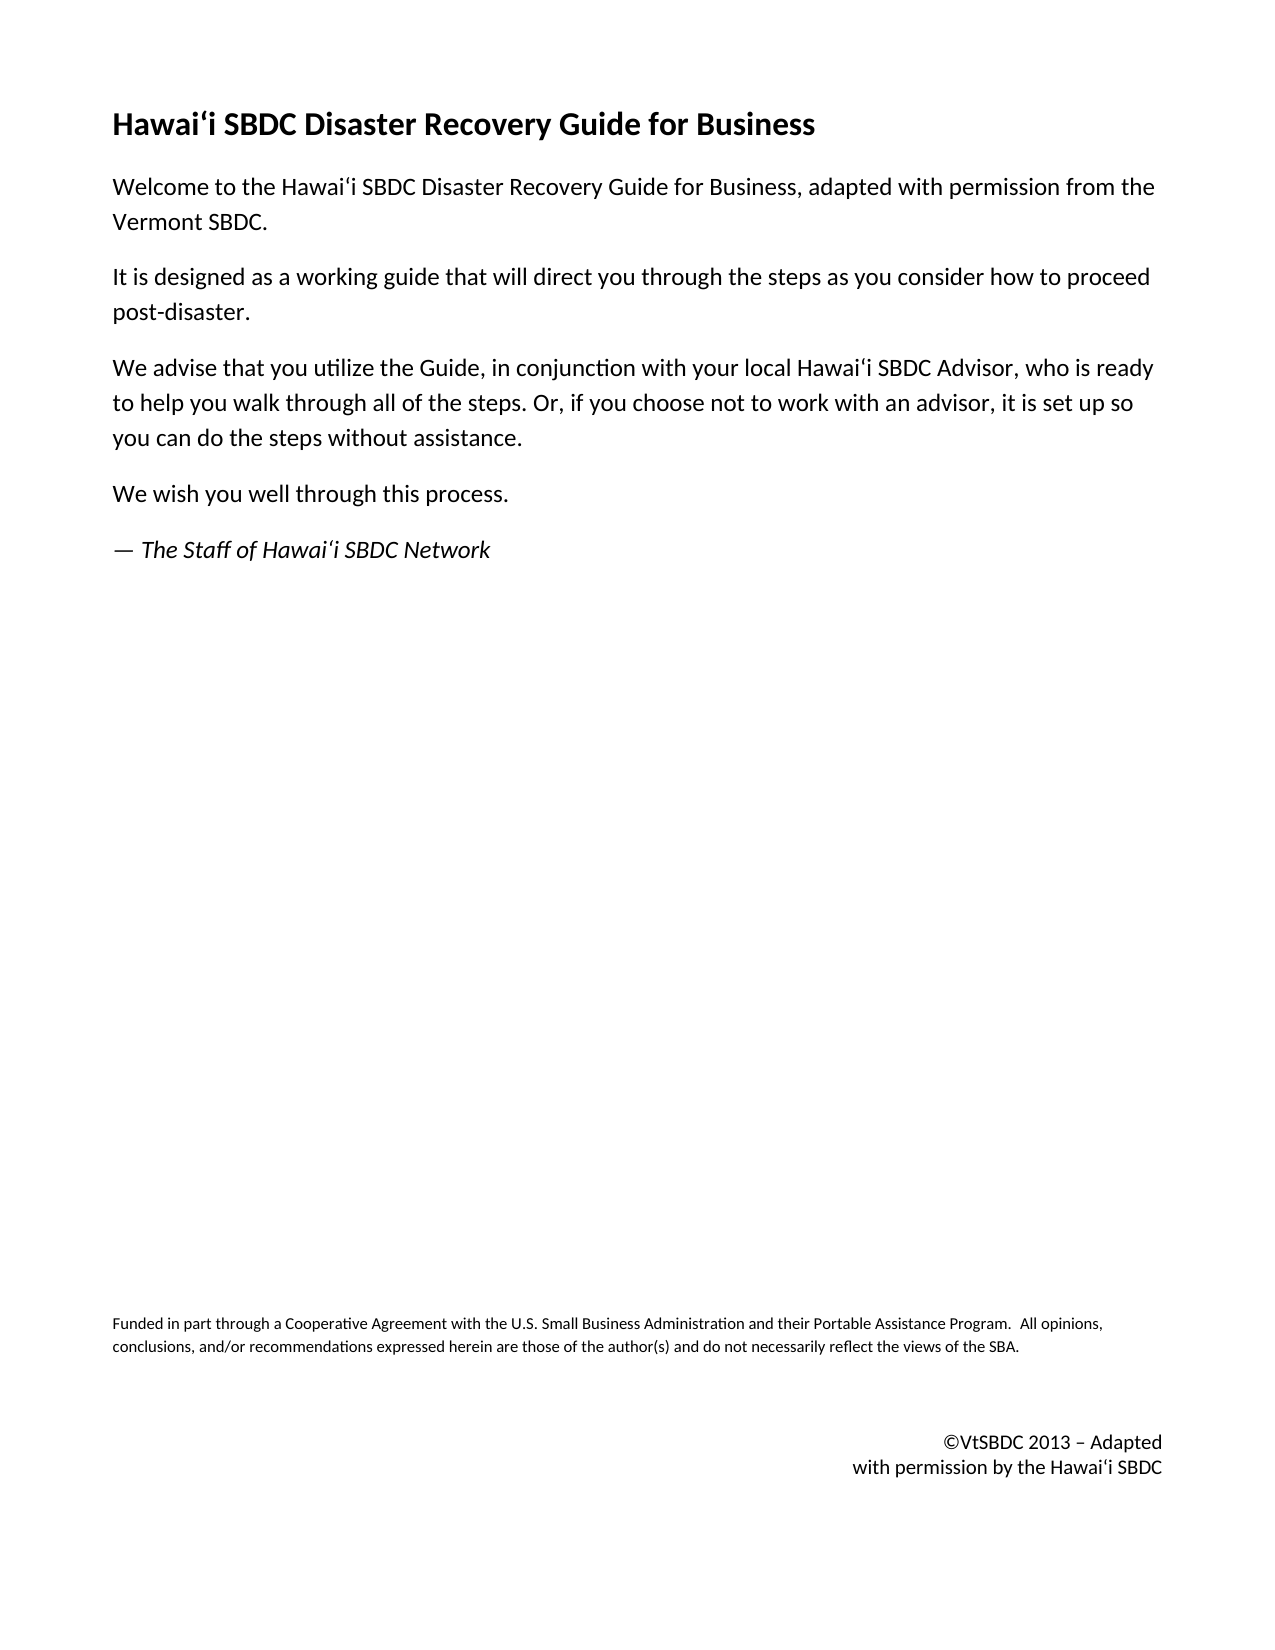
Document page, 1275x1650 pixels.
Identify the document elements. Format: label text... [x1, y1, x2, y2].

text — The Staff of Hawai‘i SBDC Network [112, 534, 1162, 564]
text Funded in part through a Cooperative Agreement with the U.S. Small Business Administration and their Portable Assistance Program. All opinions, conclusions, and/or recommendations expressed herein are those of the author(s) and do not necessarily reflect the views of the SBA. [112, 1313, 1162, 1357]
text ©VtSBDC 2013 – Adapted [562, 1429, 1162, 1454]
text It is designed as a working guide that will direct you through the steps as you consider how to proceed post-disaster. [112, 261, 1162, 327]
text We advise that you utilize the Guide, in conjunction with your local Hawai‘i SBDC Advisor, who is ready to help you walk through all of the steps. Or, if you choose not to work with an advisor, it is set up so you can do the steps without assistance. [112, 352, 1162, 453]
text Hawai‘i SBDC Disaster Recovery Guide for Business [112, 103, 1162, 144]
text Welcome to the Hawai‘i SBDC Disaster Recovery Guide for Business, adapted with permission from the Vermont SBDC. [112, 171, 1162, 236]
text with permission by the Hawai‘i SBDC [562, 1454, 1162, 1480]
text We wish you well through this process. [112, 478, 1162, 509]
